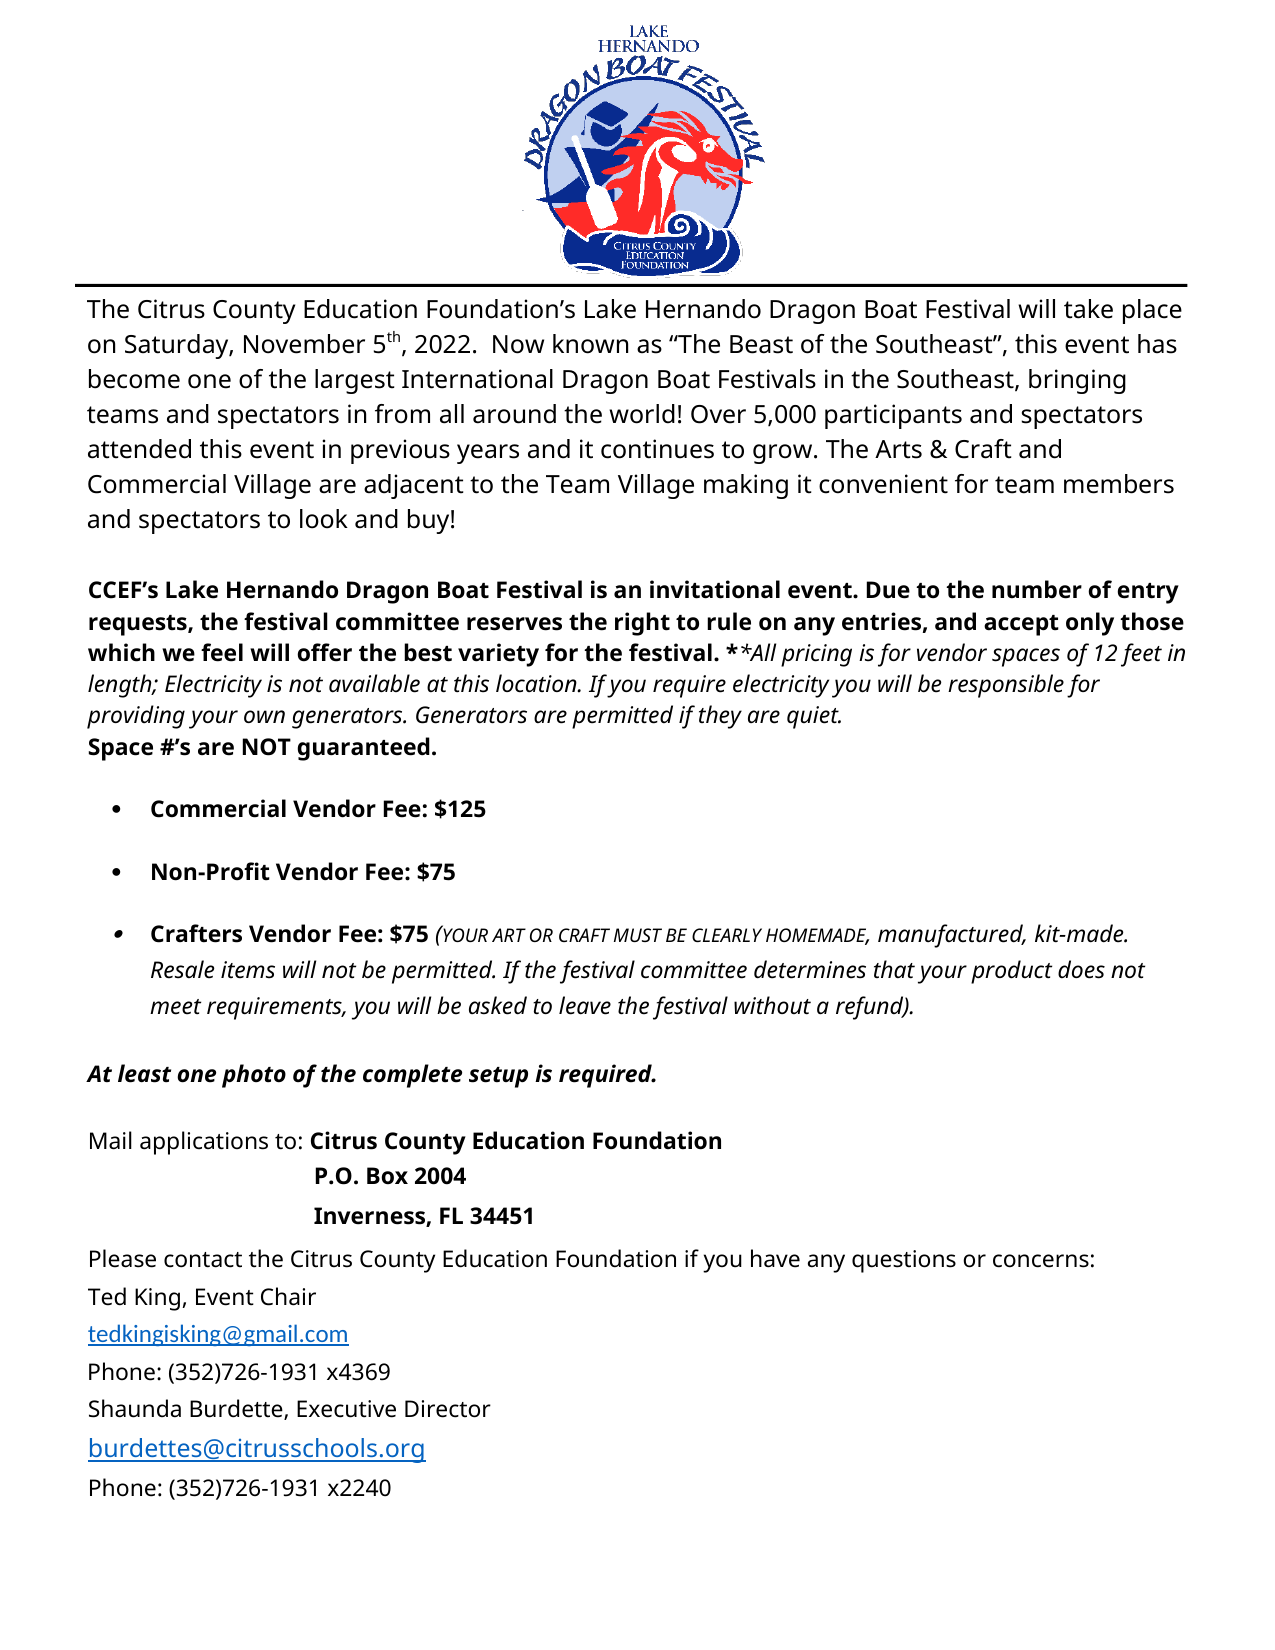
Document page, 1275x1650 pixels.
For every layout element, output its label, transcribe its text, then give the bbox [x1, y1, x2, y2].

text tedkingisking@gmail.com [88, 1318, 1200, 1349]
subtitle Space #’s are NOT guaranteed. [88, 731, 1200, 762]
text Shaunda Burdette, Executive Director [88, 1393, 1200, 1424]
text The Citrus County Education Foundation’s Lake Hernando Dragon Boat Festival will take place on Saturday, November 5th, 2022. Now known as “The Beast of the Southeast”, this event has become one of the largest International Dragon Boat Festivals in the Southeast, bringing teams and spectators in from all around the world! Over 5,000 participants and spectators attended this event in previous years and it continues to grow. The Arts & Craft and Commercial Village are adjacent to the Team Village making it convenient for team members and spectators to look and buy! [87, 282, 1193, 536]
subtitle Commercial Vendor Fee: $125 [112, 793, 1114, 825]
list Crafters Vendor Fee: $75 (YOUR ART OR CRAFT MUST BE CLEARLY HOMEMADE, manufactured, kit-made. Resale items will not be permitted. If the festival committee determines that your product does not meet requirements, you will be asked to leave the festival without a refund). [112, 918, 1195, 1022]
text Inverness, FL 34451 [313, 1200, 899, 1231]
text burdettes@citrusschools.org [88, 1431, 1200, 1465]
text Mail applications to: Citrus County Education Foundation [88, 1125, 1200, 1155]
text At least one photo of the complete setup is required. [88, 1057, 850, 1089]
text Phone: (352)726-1931 x2240 [88, 1472, 1200, 1503]
text Ted King, Event Chair [88, 1281, 1200, 1312]
subtitle CCEF’s Lake Hernando Dragon Boat Festival is an invitational event. Due to the number of entry requests, the festival committee reserves the right to rule on any entries, and accept only those which we feel will offer the best variety for the festival. **All pricing is for vendor spaces of 12 feet in length; Electricity is not available at this location. If you require electricity you will be responsible for providing your own generators. Generators are permitted if they are quiet. [88, 574, 1200, 731]
subtitle Non-Profit Vendor Fee: $75 [112, 856, 1114, 887]
text Please contact the Citrus County Education Foundation if you have any questions or concerns: [88, 1243, 1200, 1274]
picture [498, 3, 791, 282]
text Phone: (352)726-1931 x4369 [75, 1355, 1200, 1387]
text P.O. Box 2004 [313, 1160, 899, 1191]
